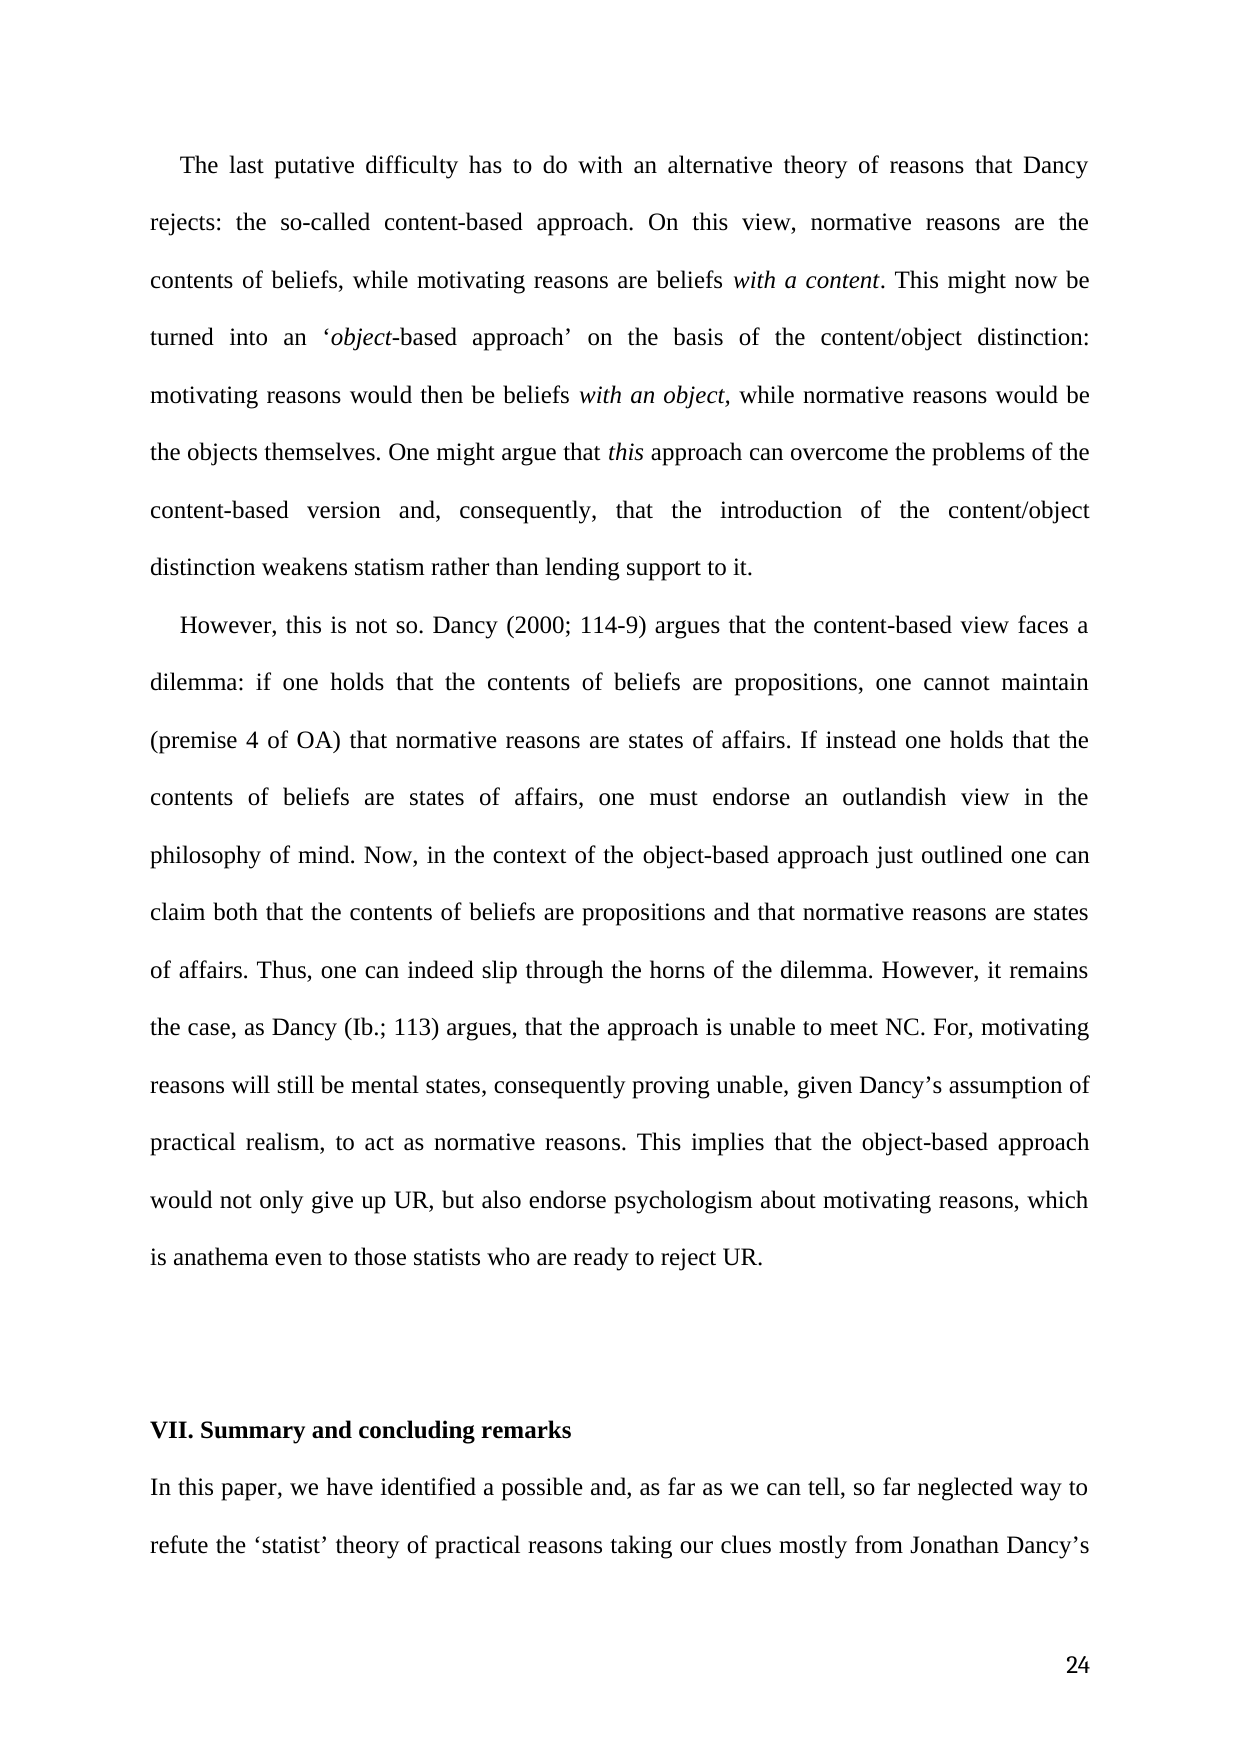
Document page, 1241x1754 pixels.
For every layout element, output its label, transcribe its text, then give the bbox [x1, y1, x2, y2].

text However, this is not so. Dancy (2000; 114-9) argues that the content-based view faces a dilemma: if one holds that the contents of beliefs are propositions, one cannot maintain (premise 4 of OA) that normative reasons are states of affairs. If instead one holds that the contents of beliefs are states of affairs, one must endorse an outlandish view in the philosophy of mind. Now, in the context of the object-based approach just outlined one can claim both that the contents of beliefs are propositions and that normative reasons are states of affairs. Thus, one can indeed slip through the horns of the dilemma. However, it remains the case, as Dancy (Ib.; 113) argues, that the approach is unable to meet NC. For, motivating reasons will still be mental states, consequently proving unable, given Dancy’s assumption of practical realism, to act as normative reasons. This implies that the object-based approach would not only give up UR, but also endorse psychologism about motivating reasons, which is anathema even to those statists who are ready to reject UR. [150, 610, 1090, 1271]
text VII. Summary and concluding remarks [150, 1415, 1090, 1444]
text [150, 1472, 1090, 1559]
text The last putative difficulty has to do with an alternative theory of reasons that Dancy rejects: the so-called content-based approach. On this view, normative reasons are the contents of beliefs, while motivating reasons are beliefs with a content. This might now be turned into an ‘object-based approach’ on the basis of the content/object distinction: motivating reasons would then be beliefs with an object, while normative reasons would be the objects themselves. One might argue that this approach can overcome the problems of the content-based version and, consequently, that the introduction of the content/object distinction weakens statism rather than lending support to it. [150, 150, 1090, 581]
